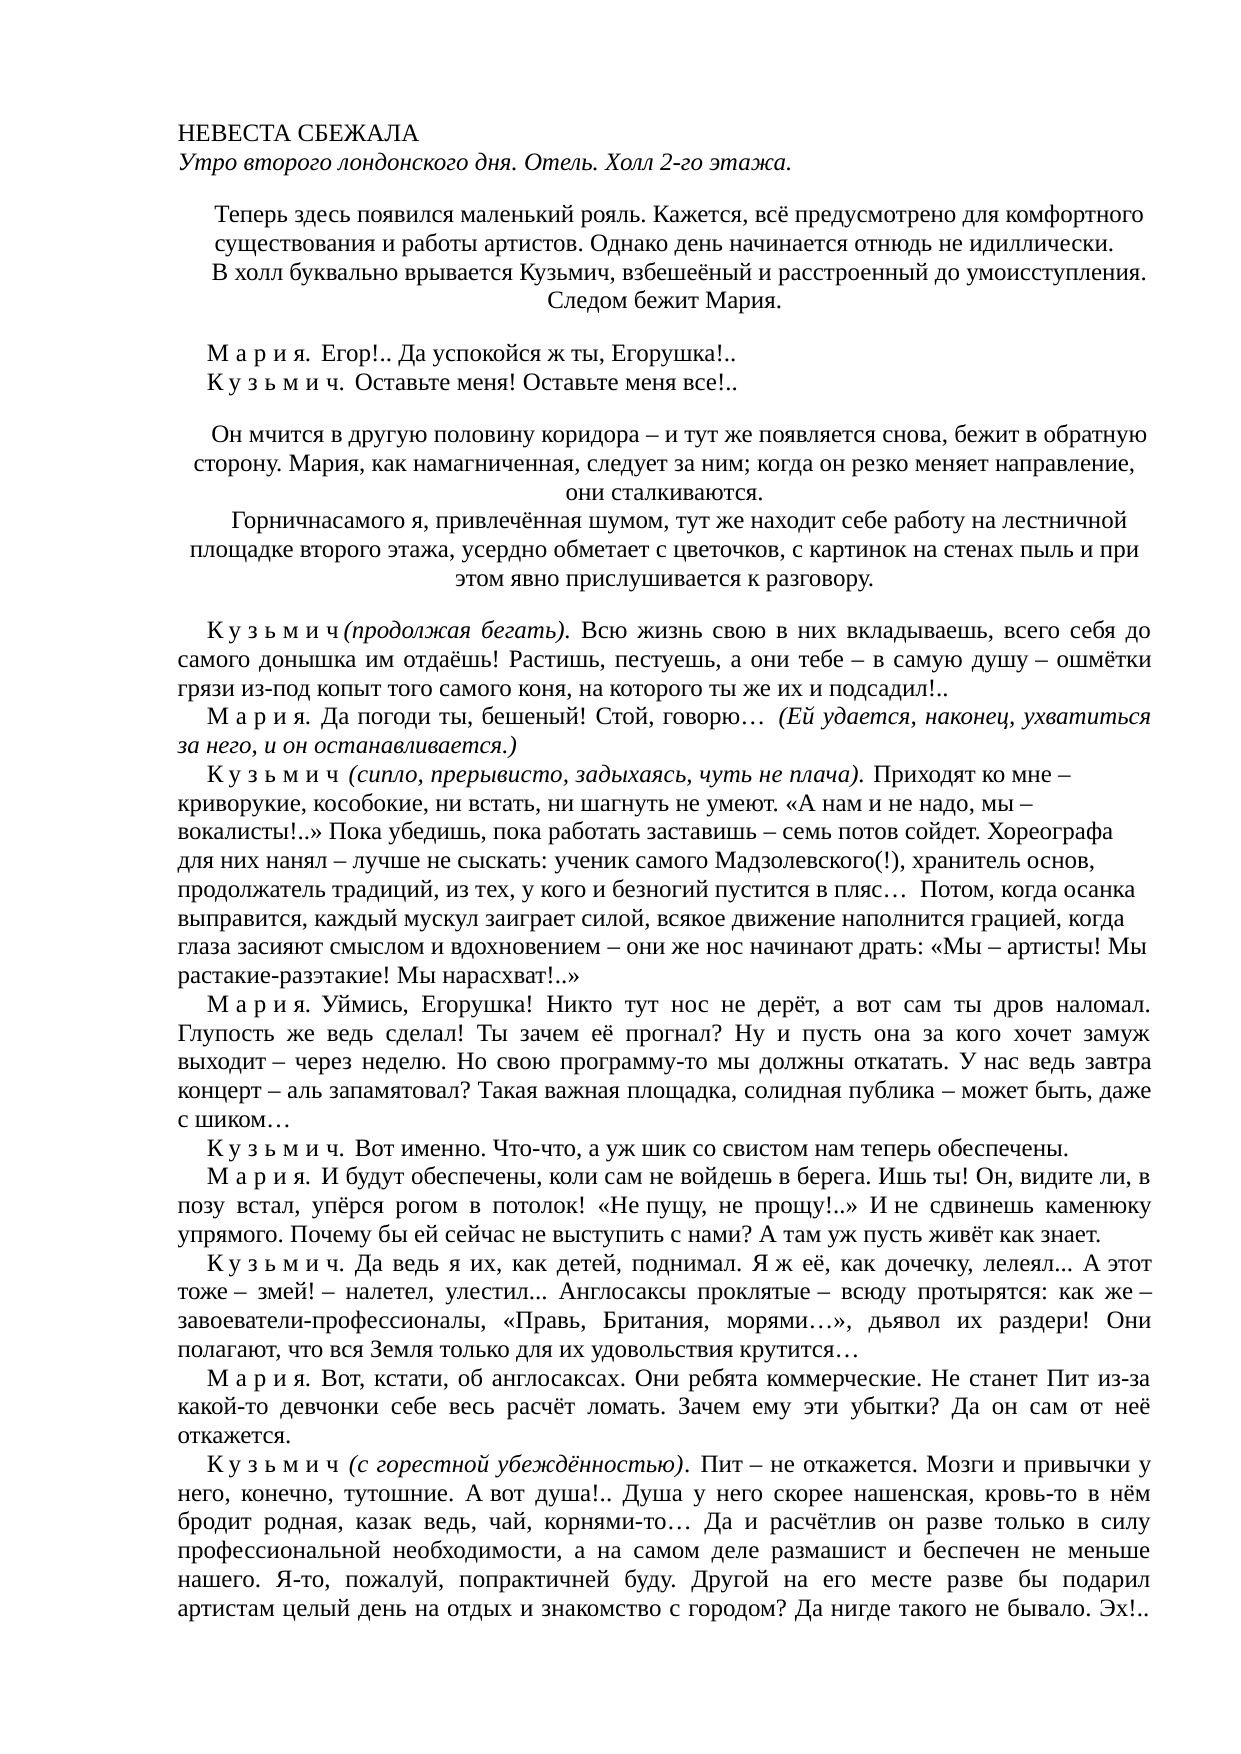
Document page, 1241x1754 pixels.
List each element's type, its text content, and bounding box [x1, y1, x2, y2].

text Кузьмич. Оставьте меня! Оставьте меня все!.. [177, 367, 1152, 395]
text Горничнасамого я, привлечённая шумом, тут же находит себе работу на лестничной площадке второго этажа, усердно обметает с цветочков, с картинок на стенах пыль и при этом явно прислушивается к разговору. [177, 505, 1152, 592]
text Мария. Уймись, Егорушка! Никто тут нос не дерёт, а вот сам ты дров наломал. Глупость же ведь сделал! Ты зачем её прогнал? Ну и пусть она за кого хочет замуж выходит – через неделю. Но свою программу-то мы должны откатать. У нас ведь завтра концерт – аль запамятовал? Такая важная площадка, солидная публика – может быть, даже с шиком… [177, 989, 1152, 1133]
text В холл буквально врывается Кузьмич, взбешеёный и расстроенный до умоисступления. Следом бежит Мария. [177, 257, 1152, 314]
text Кузьмич (сипло, прерывисто, задыхаясь, чуть не плача). Приходят ко мне – криворукие, кособокие, ни встать, ни шагнуть не умеют. «А нам и не надо, мы – вокалисты!..» Пока убедишь, пока работать заставишь – семь потов сойдет. Хореографа для них нанял – лучше не сыскать: ученик самого Мадзолевского(!), хранитель основ, продолжатель традиций, из тех, у кого и безногий пустится в пляс… Потом, когда осанка выправится, каждый мускул заиграет силой, всякое движение наполнится грацией, когда глаза засияют смыслом и вдохновением – они же нос начинают драть: «Мы – артисты! Мы растакие-разэтакие! Мы нарасхват!..» [177, 759, 1152, 989]
text Мария. И будут обеспечены, коли сам не войдешь в берега. Ишь ты! Он, видите ли, в позу встал, упёрся рогом в потолок! «Не пущу, не прощу!..» И не сдвинешь каменюку упрямого. Почему бы ей сейчас не выступить с нами? А там уж пусть живёт как знает. [177, 1161, 1152, 1248]
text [177, 1449, 1152, 1621]
text Кузьмич. Да ведь я их, как детей, поднимал. Я ж её, как дочечку, лелеял... А этот тоже – змей! – налетел, улестил... Англосаксы проклятые – всюду протырятся: как же – завоеватели-профессионалы, «Правь, Британия, морями…», дьявол их раздери! Они полагают, что вся Земля только для их удовольствия крутится… [177, 1248, 1152, 1363]
text Теперь здесь появился маленький рояль. Кажется, всё предусмотрено для комфортного существования и работы артистов. Однако день начинается отнюдь не идиллически. [177, 199, 1152, 257]
text Он мчится в другую половину коридора – и тут же появляется снова, бежит в обратную сторону. Мария, как намагниченная, следует за ним; когда он резко меняет направление, они сталкиваются. [177, 419, 1152, 505]
text Мария. Егор!.. Да успокойся ж ты, Егорушка!.. [177, 338, 1152, 367]
text Кузьмич (продолжая бегать). Всю жизнь свою в них вкладываешь, всего себя до самого донышка им отдаёшь! Растишь, пестуешь, а они тебе – в самую душу – ошмётки грязи из-под копыт того самого коня, на которого ты же их и подсадил!.. [177, 615, 1152, 701]
text Утро второго лондонского дня. Отель. Холл 2-го этажа. [177, 147, 1152, 176]
text НЕВЕСТА СБЕЖАЛА [177, 118, 1152, 147]
text Кузьмич. Вот именно. Что-что, а уж шик со свистом нам теперь обеспечены. [177, 1133, 1152, 1161]
text Мария. Да погоди ты, бешеный! Стой, говорю… (Ей удается, наконец, ухватиться за него, и он останавливается.) [177, 701, 1152, 759]
text Мария. Вот, кстати, об англосаксах. Они ребята коммерческие. Не станет Пит из-за какой-то девчонки себе весь расчёт ломать. Зачем ему эти убытки? Да он сам от неё откажется. [177, 1363, 1152, 1449]
